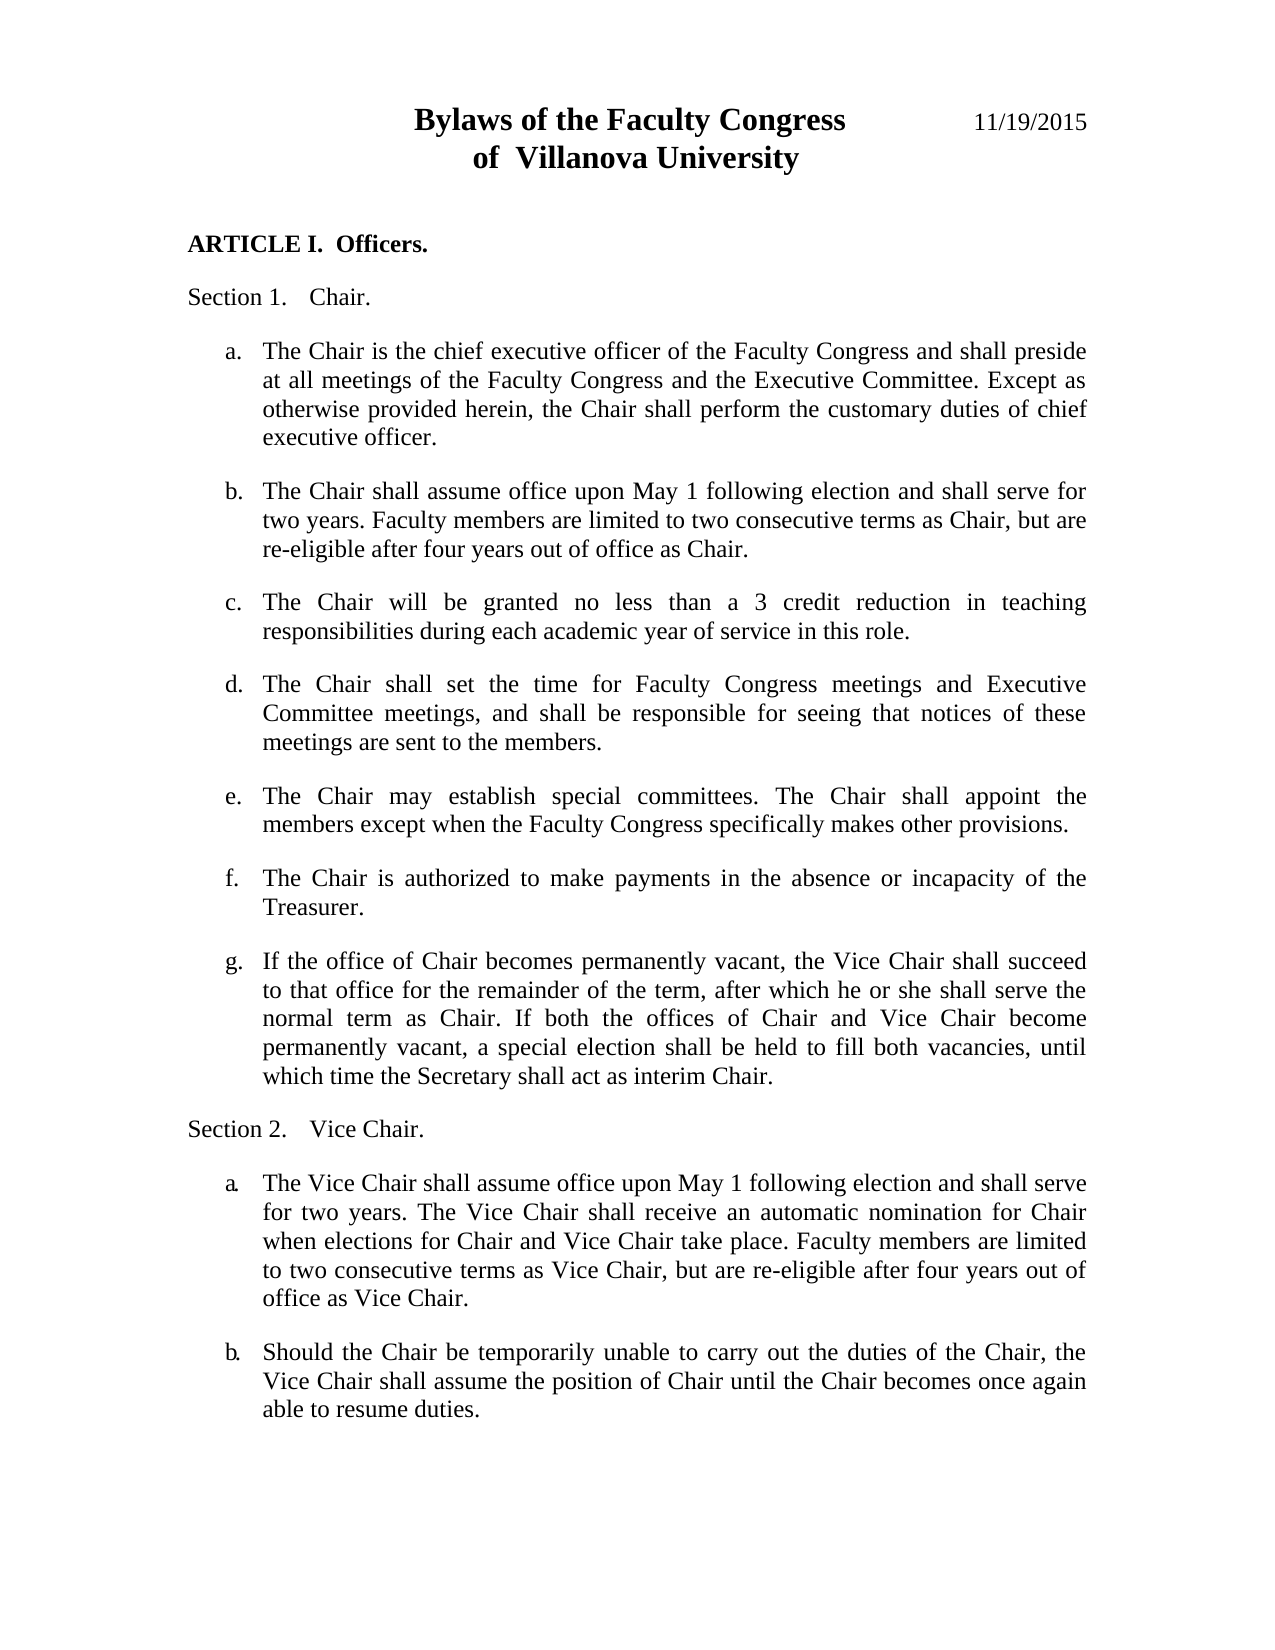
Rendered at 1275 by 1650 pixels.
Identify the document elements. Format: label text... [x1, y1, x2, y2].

list The Chair is authorized to make payments in the absence or incapacity of the Treasurer. [225, 864, 1087, 921]
list The Chair is the chief executive officer of the Faculty Congress and shall preside at all meetings of the Faculty Congress and the Executive Committee. Except as otherwise provided herein, the Chair shall perform the customary duties of chief executive officer. [225, 336, 1087, 451]
list The Vice Chair shall assume office upon May 1 following election and shall serve for two years. The Vice Chair shall receive an automatic nomination for Chair when elections for Chair and Vice Chair take place. Faculty members are limited to two consecutive terms as Vice Chair, but are re-eligible after four years out of office as Vice Chair. [225, 1168, 1087, 1312]
list Should the Chair be temporarily unable to carry out the duties of the Chair, the Vice Chair shall assume the position of Chair until the Chair becomes once again able to resume duties. [225, 1337, 1087, 1423]
subtitle ARTICLE I. Officers. [187, 229, 1098, 257]
list The Chair shall set the time for Faculty Congress meetings and Executive Committee meetings, and shall be responsible for seeing that notices of these meetings are sent to the members. [225, 669, 1087, 756]
list The Chair may establish special committees. The Chair shall appoint the members except when the Faculty Congress specifically makes other provisions. [225, 781, 1087, 838]
text Section 2. Vice Chair. [187, 1114, 1098, 1143]
list If the office of Chair becomes permanently vacant, the Vice Chair shall succeed to that office for the remainder of the term, after which he or she shall serve the normal term as Chair. If both the offices of Chair and Vice Chair become permanently vacant, a special election shall be held to fill both vacancies, until which time the Secretary shall act as interim Chair. [225, 946, 1087, 1090]
list The Chair will be granted no less than a 3 credit reduction in teaching responsibilities during each academic year of service in this role. [225, 587, 1087, 645]
text Section 1. Chair. [187, 282, 1098, 311]
list The Chair shall assume office upon May 1 following election and shall serve for two years. Faculty members are limited to two consecutive terms as Chair, but are re-eligible after four years out of office as Chair. [225, 476, 1087, 563]
